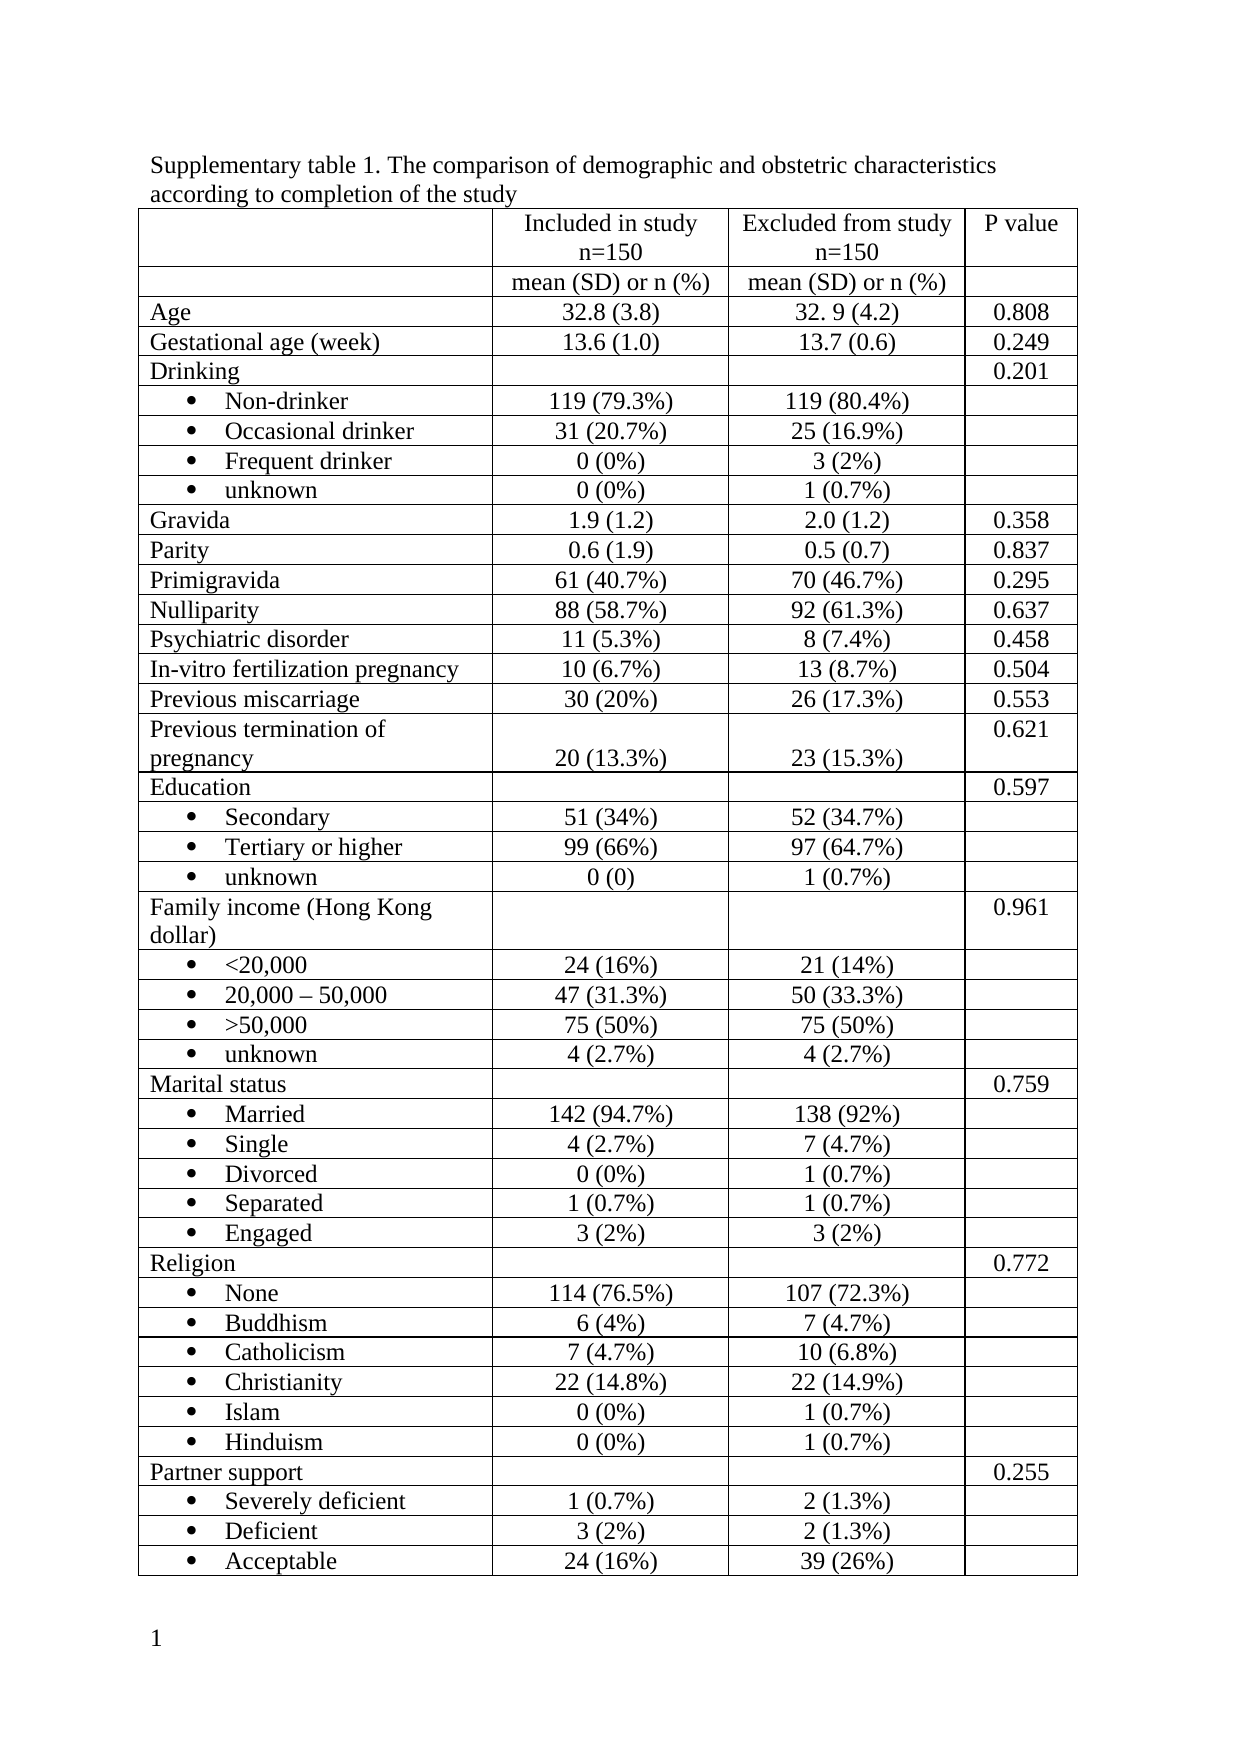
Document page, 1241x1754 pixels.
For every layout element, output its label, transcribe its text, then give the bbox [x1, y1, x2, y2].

table_cell [966, 446, 1077, 474]
table_cell Separated [139, 1189, 492, 1217]
table_cell 2 (1.3%) [729, 1516, 964, 1545]
table_cell 4 (2.7%) [493, 1129, 728, 1158]
table_cell [966, 832, 1077, 861]
table_cell [729, 773, 964, 801]
table_cell 20,000 – 50,000 [139, 980, 492, 1009]
table_cell [966, 1010, 1077, 1038]
table_cell unknown [139, 476, 492, 504]
table_cell 0.6 (1.9) [493, 535, 728, 564]
table_cell 119 (80.4%) [729, 386, 964, 415]
table_cell [966, 1427, 1077, 1456]
table_cell [966, 476, 1077, 504]
table_cell Non-drinker [139, 386, 492, 415]
table_cell Gravida [139, 505, 492, 534]
table_cell 10 (6.8%) [729, 1338, 964, 1366]
table_cell [966, 1367, 1077, 1396]
table_cell 1 (0.7%) [729, 1159, 964, 1187]
table_cell 7 (4.7%) [729, 1308, 964, 1336]
table_cell 70 (46.7%) [729, 565, 964, 594]
table_cell 22 (14.9%) [729, 1367, 964, 1396]
table_cell 39 (26%) [729, 1546, 964, 1575]
table_cell [966, 386, 1077, 415]
table_cell Primigravida [139, 565, 492, 594]
table_cell 52 (34.7%) [729, 802, 964, 831]
table_header [139, 209, 492, 266]
table_cell 3 (2%) [729, 1218, 964, 1247]
table_cell Partner support [139, 1457, 492, 1485]
table_cell 0.597 [966, 773, 1077, 801]
table_cell 13.7 (0.6) [729, 327, 964, 355]
table_cell Islam [139, 1397, 492, 1426]
table_cell [966, 1040, 1077, 1068]
table_cell Deficient [139, 1516, 492, 1545]
table_cell 1 (0.7%) [729, 1397, 964, 1426]
table_cell 0.837 [966, 535, 1077, 564]
table_cell Catholicism [139, 1338, 492, 1366]
text Supplementary table 1. The comparison of demographic and obstetric characteristics according to completion of the study [150, 150, 1090, 207]
table_cell [493, 1457, 728, 1485]
table_cell 75 (50%) [729, 1010, 964, 1038]
table_cell 0.358 [966, 505, 1077, 534]
table_cell Buddhism [139, 1308, 492, 1336]
table_cell 1 (0.7%) [493, 1486, 728, 1515]
table_cell [139, 267, 492, 296]
table_cell 0 (0%) [493, 1427, 728, 1456]
table_cell 0.961 [966, 892, 1077, 949]
table_cell [729, 1069, 964, 1098]
table_cell [966, 1338, 1077, 1366]
table_cell 142 (94.7%) [493, 1099, 728, 1128]
table_cell 0 (0%) [493, 476, 728, 504]
table_cell 51 (34%) [493, 802, 728, 831]
table_cell Occasional drinker [139, 416, 492, 445]
table_cell [966, 950, 1077, 979]
table_cell [729, 1248, 964, 1277]
table_cell Drinking [139, 356, 492, 385]
table_cell 61 (40.7%) [493, 565, 728, 594]
table_cell 7 (4.7%) [493, 1338, 728, 1366]
table_cell [493, 892, 728, 949]
table_cell 0.504 [966, 654, 1077, 683]
table_cell [966, 1397, 1077, 1426]
table_cell 0.637 [966, 595, 1077, 623]
table_cell 3 (2%) [493, 1516, 728, 1545]
table_cell [966, 1516, 1077, 1545]
table_cell 30 (20%) [493, 684, 728, 713]
table_cell 31 (20.7%) [493, 416, 728, 445]
table_cell [966, 980, 1077, 1009]
table_cell 1 (0.7%) [729, 476, 964, 504]
table_cell 25 (16.9%) [729, 416, 964, 445]
table_cell Previous termination of pregnancy [139, 714, 492, 771]
table_header Included in study n=150 [493, 209, 728, 266]
table_cell 4 (2.7%) [493, 1040, 728, 1068]
table_cell 3 (2%) [729, 446, 964, 474]
table_cell [966, 267, 1077, 296]
table_cell [966, 1159, 1077, 1187]
table_cell 0.295 [966, 565, 1077, 594]
table_cell >50,000 [139, 1010, 492, 1038]
table_cell Engaged [139, 1218, 492, 1247]
table_cell 23 (15.3%) [729, 714, 964, 771]
table_cell 97 (64.7%) [729, 832, 964, 861]
table_cell 92 (61.3%) [729, 595, 964, 623]
table_cell Divorced [139, 1159, 492, 1187]
table_cell unknown [139, 1040, 492, 1068]
table_cell 2.0 (1.2) [729, 505, 964, 534]
table_cell Secondary [139, 802, 492, 831]
table_cell Frequent drinker [139, 446, 492, 474]
table_cell [966, 1546, 1077, 1575]
table_cell 1 (0.7%) [729, 1189, 964, 1217]
table_cell 75 (50%) [493, 1010, 728, 1038]
table_cell 1 (0.7%) [493, 1189, 728, 1217]
table_cell 10 (6.7%) [493, 654, 728, 683]
table_cell 20 (13.3%) [493, 714, 728, 771]
table_cell 24 (16%) [493, 1546, 728, 1575]
table_cell 107 (72.3%) [729, 1278, 964, 1307]
table_cell In-vitro fertilization pregnancy [139, 654, 492, 683]
table_cell 0.772 [966, 1248, 1077, 1277]
table_cell 0.201 [966, 356, 1077, 385]
table_cell 7 (4.7%) [729, 1129, 964, 1158]
table_cell Previous miscarriage [139, 684, 492, 713]
table_cell None [139, 1278, 492, 1307]
table_cell 4 (2.7%) [729, 1040, 964, 1068]
table_cell 24 (16%) [493, 950, 728, 979]
table_cell Parity [139, 535, 492, 564]
table_cell 1 (0.7%) [729, 1427, 964, 1456]
table_cell Severely deficient [139, 1486, 492, 1515]
table_cell 6 (4%) [493, 1308, 728, 1336]
table_cell 0.621 [966, 714, 1077, 771]
table_cell 99 (66%) [493, 832, 728, 861]
table_cell [729, 356, 964, 385]
table_cell 1 (0.7%) [729, 862, 964, 891]
table_cell Hinduism [139, 1427, 492, 1456]
table_cell 2 (1.3%) [729, 1486, 964, 1515]
table_cell [966, 416, 1077, 445]
table_cell Married [139, 1099, 492, 1128]
table_cell 32.8 (3.8) [493, 297, 728, 326]
table_cell [729, 1457, 964, 1485]
table_cell 13 (8.7%) [729, 654, 964, 683]
table_cell 0 (0) [493, 862, 728, 891]
table_cell Christianity [139, 1367, 492, 1396]
table_cell [729, 892, 964, 949]
table_cell Single [139, 1129, 492, 1158]
table_cell Education [139, 773, 492, 801]
table_cell [493, 1248, 728, 1277]
table_cell 11 (5.3%) [493, 625, 728, 653]
table_cell mean (SD) or n (%) [493, 267, 728, 296]
table_header P value [966, 209, 1077, 266]
table_cell 0.255 [966, 1457, 1077, 1485]
table_cell Marital status [139, 1069, 492, 1098]
table_cell Family income (Hong Kong dollar) [139, 892, 492, 949]
table_cell [493, 356, 728, 385]
table_cell 88 (58.7%) [493, 595, 728, 623]
table_cell 0.458 [966, 625, 1077, 653]
table_cell 22 (14.8%) [493, 1367, 728, 1396]
table_cell [966, 1218, 1077, 1247]
table_cell 3 (2%) [493, 1218, 728, 1247]
table_cell [966, 1189, 1077, 1217]
table_cell mean (SD) or n (%) [729, 267, 964, 296]
table_cell 119 (79.3%) [493, 386, 728, 415]
table_cell Nulliparity [139, 595, 492, 623]
table_cell 0 (0%) [493, 1159, 728, 1187]
table_cell 26 (17.3%) [729, 684, 964, 713]
table_cell <20,000 [139, 950, 492, 979]
table_cell 21 (14%) [729, 950, 964, 979]
table_cell [966, 1308, 1077, 1336]
table_cell 0.249 [966, 327, 1077, 355]
table_cell 0 (0%) [493, 1397, 728, 1426]
table_cell [493, 773, 728, 801]
table_cell 8 (7.4%) [729, 625, 964, 653]
table_cell 0 (0%) [493, 446, 728, 474]
table_cell [966, 1486, 1077, 1515]
table_cell [493, 1069, 728, 1098]
table_cell 0.553 [966, 684, 1077, 713]
table_cell Acceptable [139, 1546, 492, 1575]
table_cell 114 (76.5%) [493, 1278, 728, 1307]
table_cell unknown [139, 862, 492, 891]
table_cell Age [139, 297, 492, 326]
table_cell 13.6 (1.0) [493, 327, 728, 355]
table_cell 1.9 (1.2) [493, 505, 728, 534]
table_cell Gestational age (week) [139, 327, 492, 355]
table_cell [966, 802, 1077, 831]
table_cell [966, 862, 1077, 891]
table_cell Tertiary or higher [139, 832, 492, 861]
table_cell [966, 1129, 1077, 1158]
table_cell 138 (92%) [729, 1099, 964, 1128]
table_cell 0.5 (0.7) [729, 535, 964, 564]
table_cell [966, 1099, 1077, 1128]
table_cell 32. 9 (4.2) [729, 297, 964, 326]
table_cell 0.759 [966, 1069, 1077, 1098]
table_header Excluded from study n=150 [729, 209, 964, 266]
table_cell Psychiatric disorder [139, 625, 492, 653]
table_cell 50 (33.3%) [729, 980, 964, 1009]
table_cell 0.808 [966, 297, 1077, 326]
table_cell Religion [139, 1248, 492, 1277]
table_cell 47 (31.3%) [493, 980, 728, 1009]
table_cell [966, 1278, 1077, 1307]
